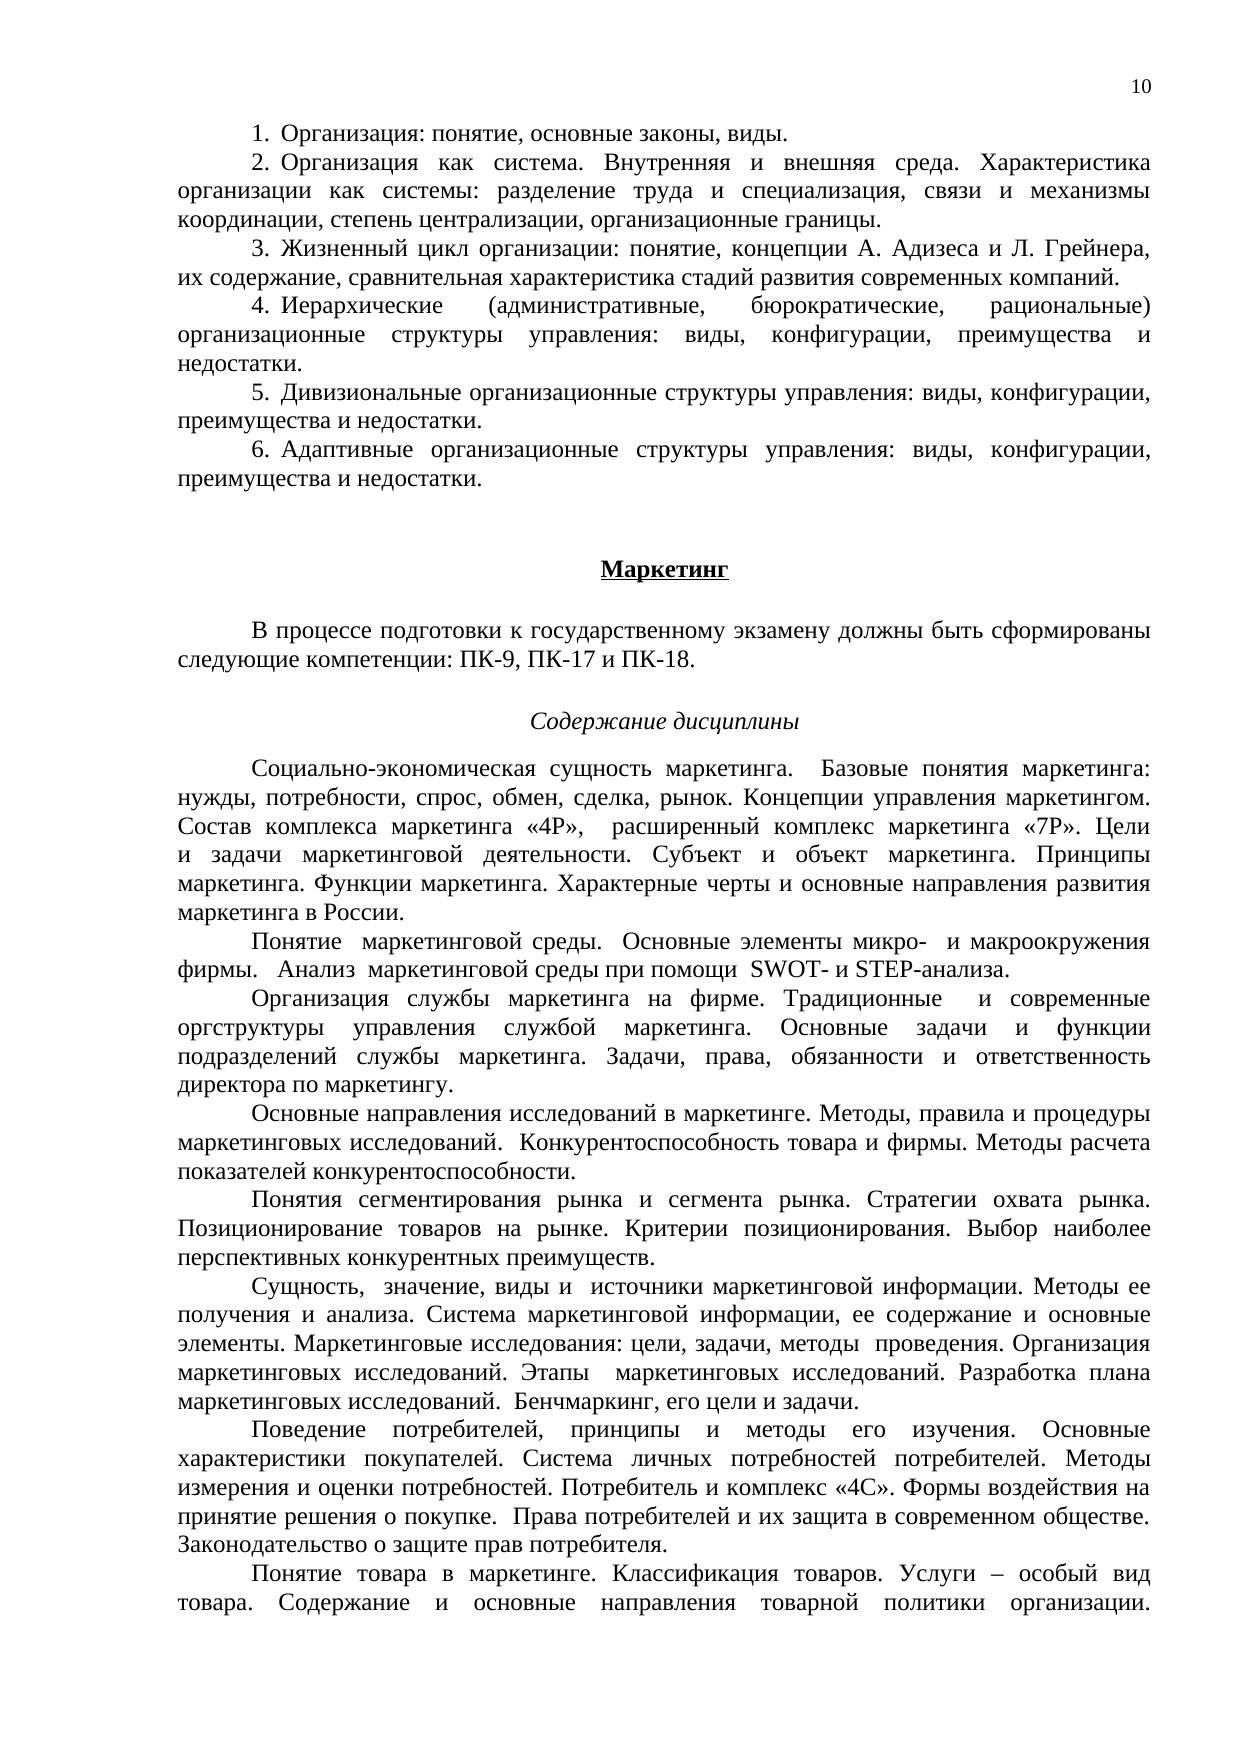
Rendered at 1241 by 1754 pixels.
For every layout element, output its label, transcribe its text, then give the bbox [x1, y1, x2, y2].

list Иерархические (административные, бюрократические, рациональные) организационные структуры управления: виды, конфигурации, преимущества и недостатки. [177, 291, 1152, 377]
list Адаптивные организационные структуры управления: виды, конфигурации, преимущества и недостатки. [177, 434, 1152, 492]
list Дивизиональные организационные структуры управления: виды, конфигурации, преимущества и недостатки. [177, 377, 1152, 434]
text Понятие маркетинговой среды. Основные элементы микро- и макроокружения фирмы. Анализ маркетинговой среды при помощи SWOT- и STEP-анализа. [177, 926, 1152, 983]
text Организация службы маркетинга на фирме. Традиционные и современные оргструктуры управления службой маркетинга. Основные задачи и функции подразделений службы маркетинга. Задачи, права, обязанности и ответственность директора по маркетингу. [177, 983, 1152, 1098]
list Организация как система. Внутренняя и внешняя среда. Характеристика организации как системы: разделение труда и специализация, связи и механизмы координации, степень централизации, организационные границы. [177, 147, 1152, 233]
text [177, 1558, 1152, 1616]
list Организация: понятие, основные законы, виды. [177, 118, 1152, 147]
text Понятия сегментирования рынка и сегмента рынка. Стратегии охвата рынка. Позиционирование товаров на рынке. Критерии позиционирования. Выбор наиболее перспективных конкурентных преимуществ. [177, 1184, 1152, 1271]
text Маркетинг [177, 554, 1152, 582]
list Жизненный цикл организации: понятие, концепции А. Адизеса и Л. Грейнера, их содержание, сравнительная характеристика стадий развития современных компаний. [177, 233, 1152, 291]
text Поведение потребителей, принципы и методы его изучения. Основные характеристики покупателей. Система личных потребностей потребителей. Методы измерения и оценки потребностей. Потребитель и комплекс «4С». Формы воздействия на принятие решения о покупке. Права потребителей и их защита в современном обществе. Законодательство о защите прав потребителя. [177, 1414, 1152, 1558]
text Основные направления исследований в маркетинге. Методы, правила и процедуры маркетинговых исследований. Конкурентоспособность товара и фирмы. Методы расчета показателей конкурентоспособности. [177, 1098, 1152, 1184]
text В процессе подготовки к государственному экзамену должны быть сформированы следующие компетенции: ПК-9, ПК-17 и ПК-18. [177, 615, 1152, 673]
text Сущность, значение, виды и источники маркетинговой информации. Методы ее получения и анализа. Система маркетинговой информации, ее содержание и основные элементы. Маркетинговые исследования: цели, задачи, методы проведения. Организация маркетинговых исследований. Этапы маркетинговых исследований. Разработка плана маркетинговых исследований. Бенчмаркинг, его цели и задачи. [177, 1271, 1152, 1414]
text Социально-экономическая сущность маркетинга. Базовые понятия маркетинга: нужды, потребности, спрос, обмен, сделка, рынок. Концепции управления маркетингом. Состав комплекса маркетинга «4Р», расширенный комплекс маркетинга «7Р». Цели и задачи маркетинговой деятельности. Субъект и объект маркетинга. Принципы маркетинга. Функции маркетинга. Характерные черты и основные направления развития маркетинга в России. [177, 753, 1152, 926]
text Содержание дисциплины [177, 706, 1152, 735]
